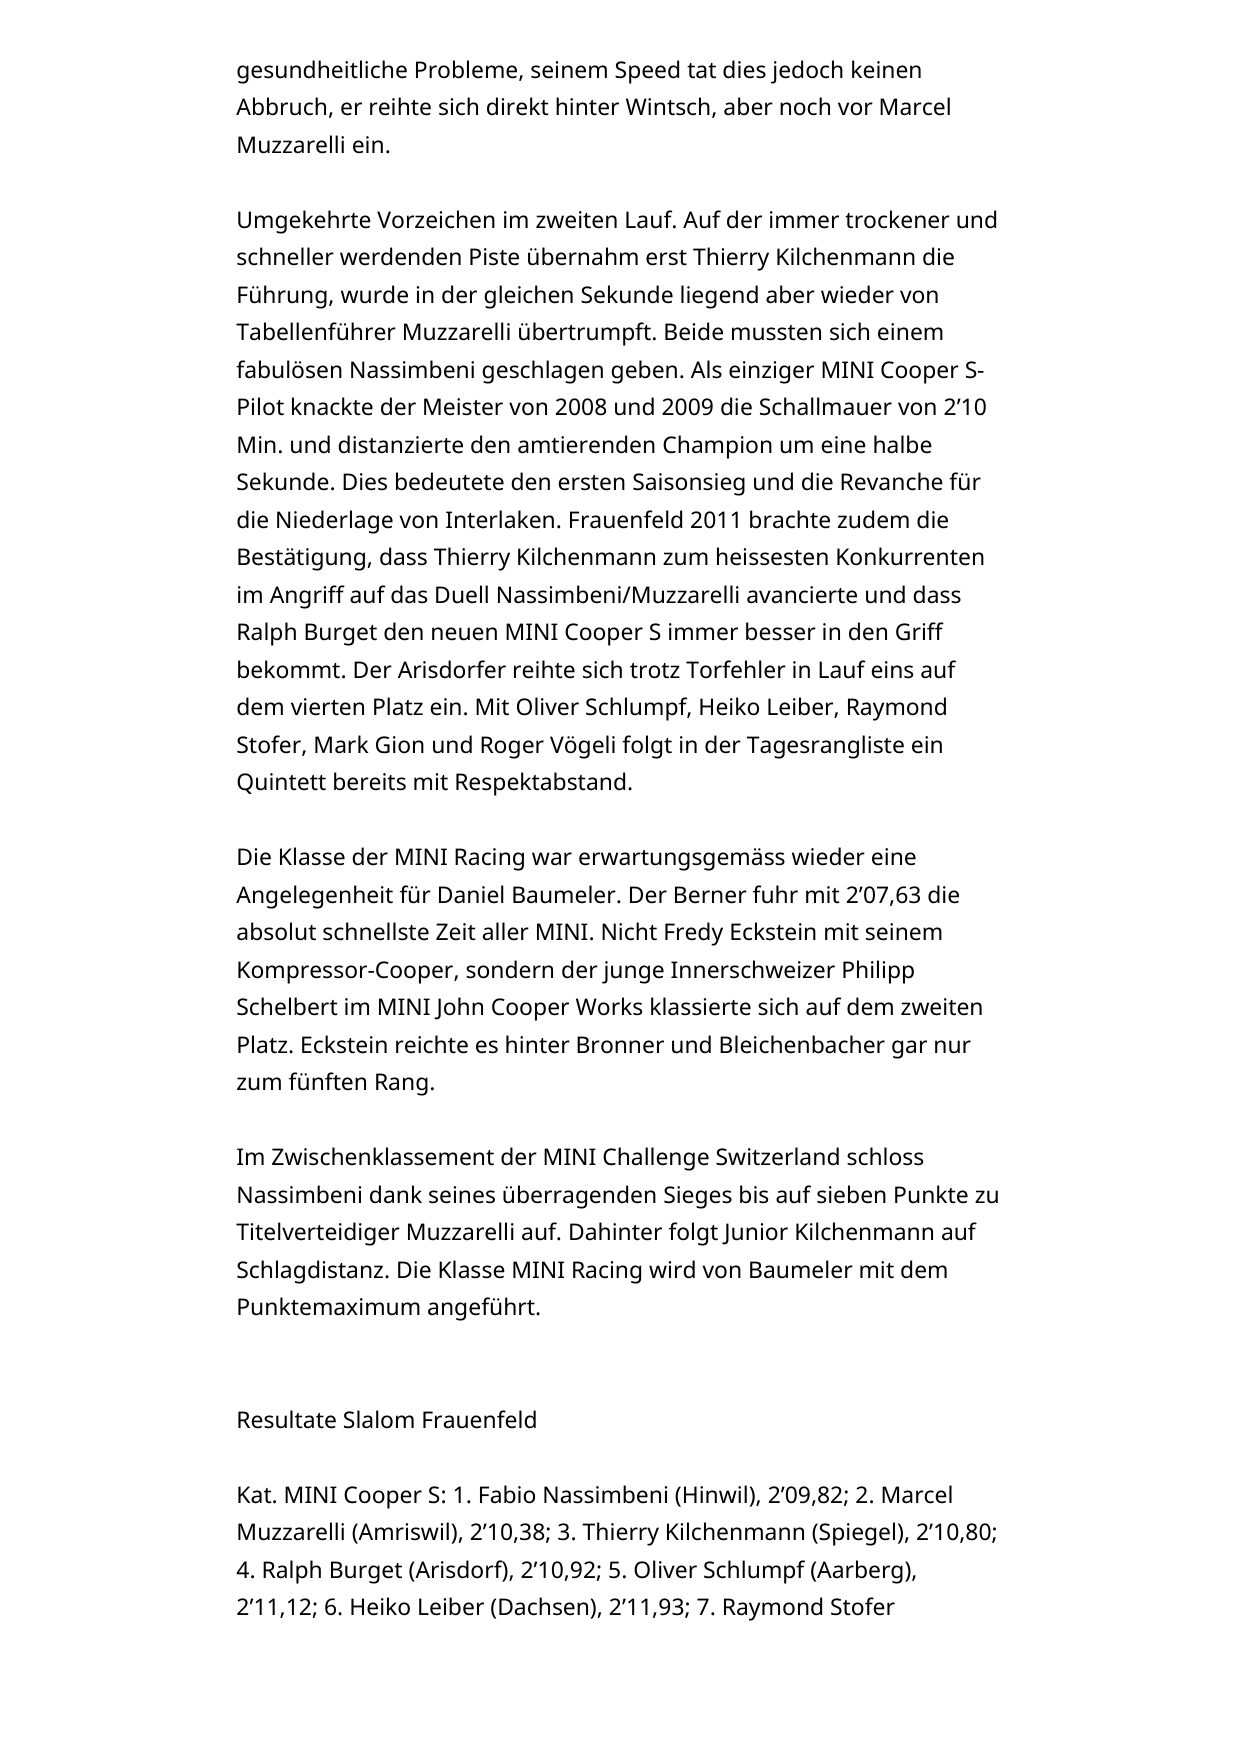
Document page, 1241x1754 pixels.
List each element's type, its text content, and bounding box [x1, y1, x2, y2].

text Die Klasse der MINI Racing war erwartungsgemäss wieder eine Angelegenheit für Daniel Baumeler. Der Berner fuhr mit 2’07,63 die absolut schnellste Zeit aller MINI. Nicht Fredy Eckstein mit seinem Kompressor-Cooper, sondern der junge Innerschweizer Philipp Schelbert im MINI John Cooper Works klassierte sich auf dem zweiten Platz. Eckstein reichte es hinter Bronner und Bleichenbacher gar nur zum fünften Rang. [236, 835, 1004, 1097]
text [236, 47, 1004, 160]
text Im Zwischenklassement der MINI Challenge Switzerland schloss Nassimbeni dank seines überragenden Sieges bis auf sieben Punkte zu Titelverteidiger Muzzarelli auf. Dahinter folgt Junior Kilchenmann auf Schlagdistanz. Die Klasse MINI Racing wird von Baumeler mit dem Punktemaximum angeführt. [236, 1135, 1004, 1322]
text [236, 1472, 1004, 1622]
text Resultate Slalom Frauenfeld [236, 1397, 1004, 1435]
text Umgekehrte Vorzeichen im zweiten Lauf. Auf der immer trockener und schneller werdenden Piste übernahm erst Thierry Kilchenmann die Führung, wurde in der gleichen Sekunde liegend aber wieder von Tabellenführer Muzzarelli übertrumpft. Beide mussten sich einem fabulösen Nassimbeni geschlagen geben. Als einziger MINI Cooper S-Pilot knackte der Meister von 2008 und 2009 die Schallmauer von 2’10 Min. und distanzierte den amtierenden Champion um eine halbe Sekunde. Dies bedeutete den ersten Saisonsieg und die Revanche für die Niederlage von Interlaken. Frauenfeld 2011 brachte zudem die Bestätigung, dass Thierry Kilchenmann zum heissesten Konkurrenten im Angriff auf das Duell Nassimbeni/Muzzarelli avancierte und dass Ralph Burget den neuen MINI Cooper S immer besser in den Griff bekommt. Der Arisdorfer reihte sich trotz Torfehler in Lauf eins auf dem vierten Platz ein. Mit Oliver Schlumpf, Heiko Leiber, Raymond Stofer, Mark Gion und Roger Vögeli folgt in der Tagesrangliste ein Quintett bereits mit Respektabstand. [236, 197, 1004, 797]
